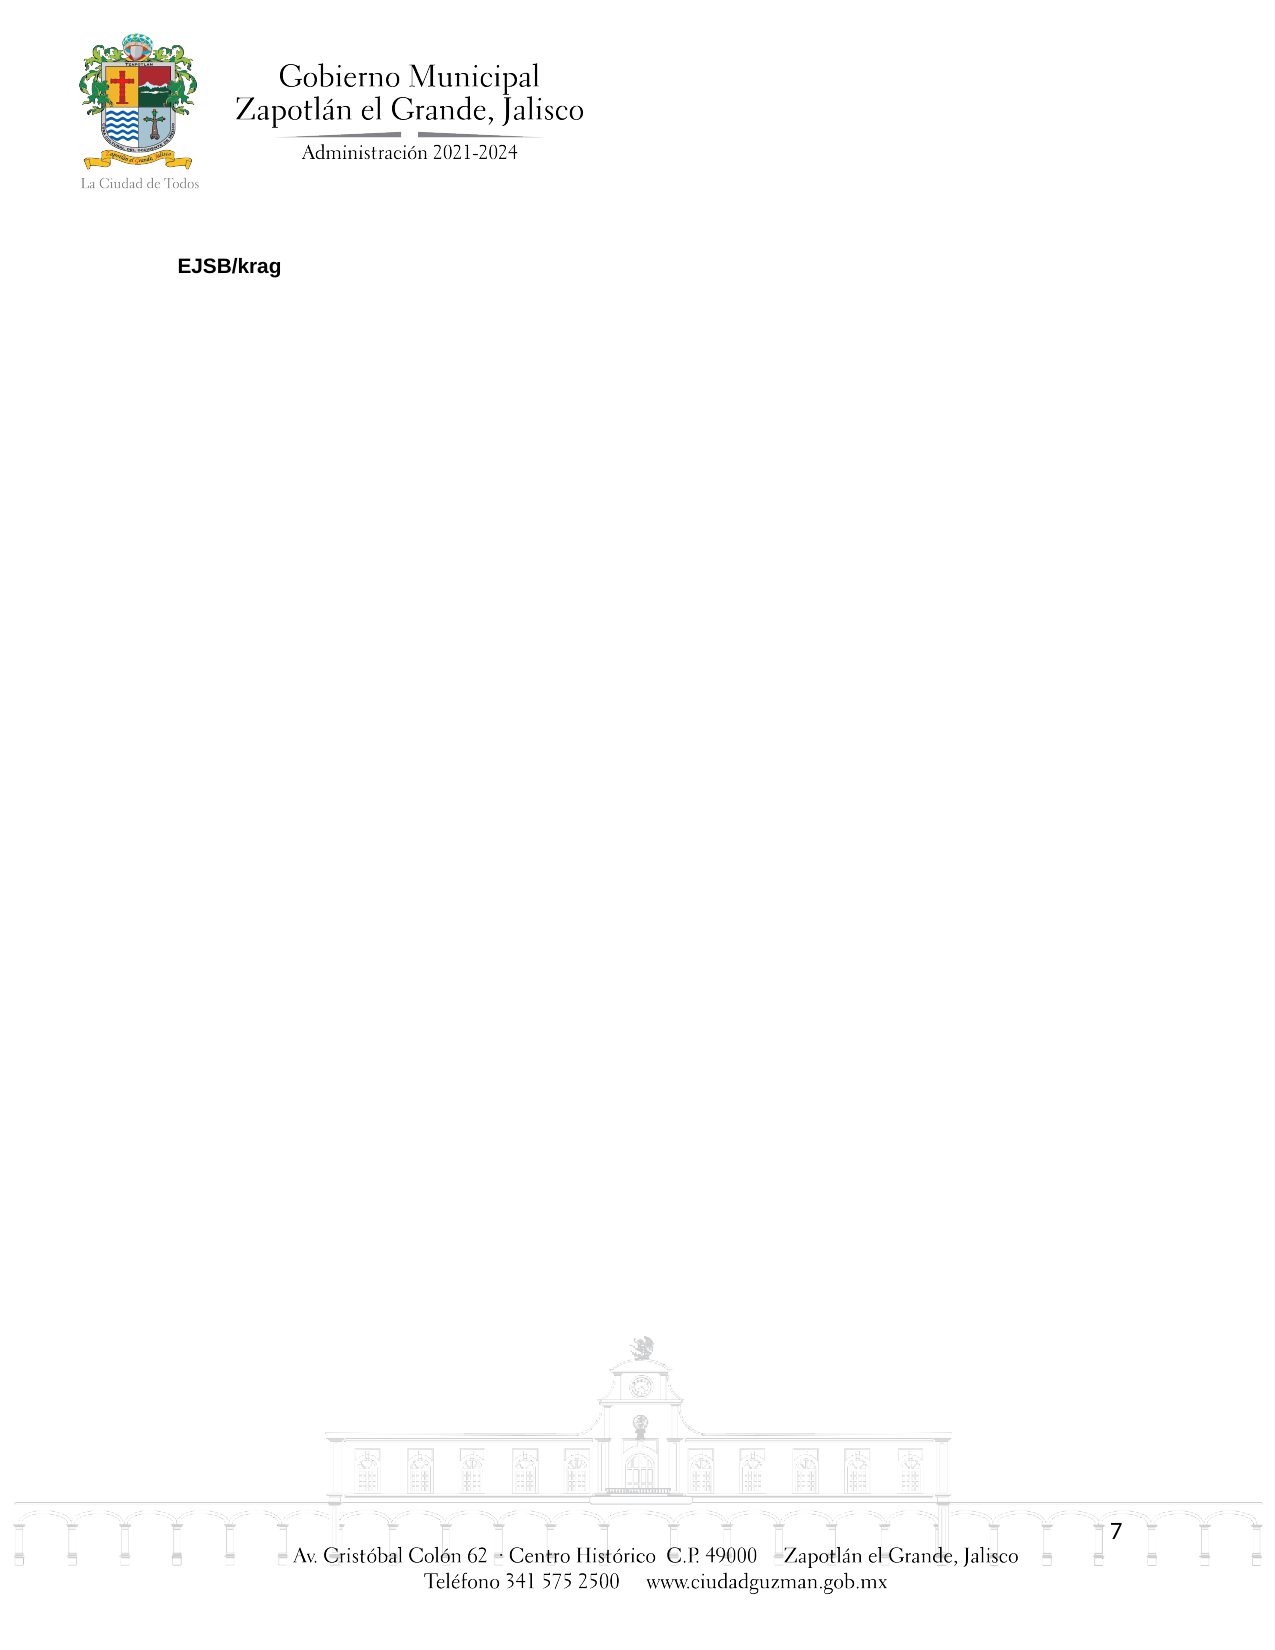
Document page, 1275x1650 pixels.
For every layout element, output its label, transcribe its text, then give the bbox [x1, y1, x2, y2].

text EJSB/krag [177, 254, 1122, 278]
picture [0, 0, 1275, 1637]
